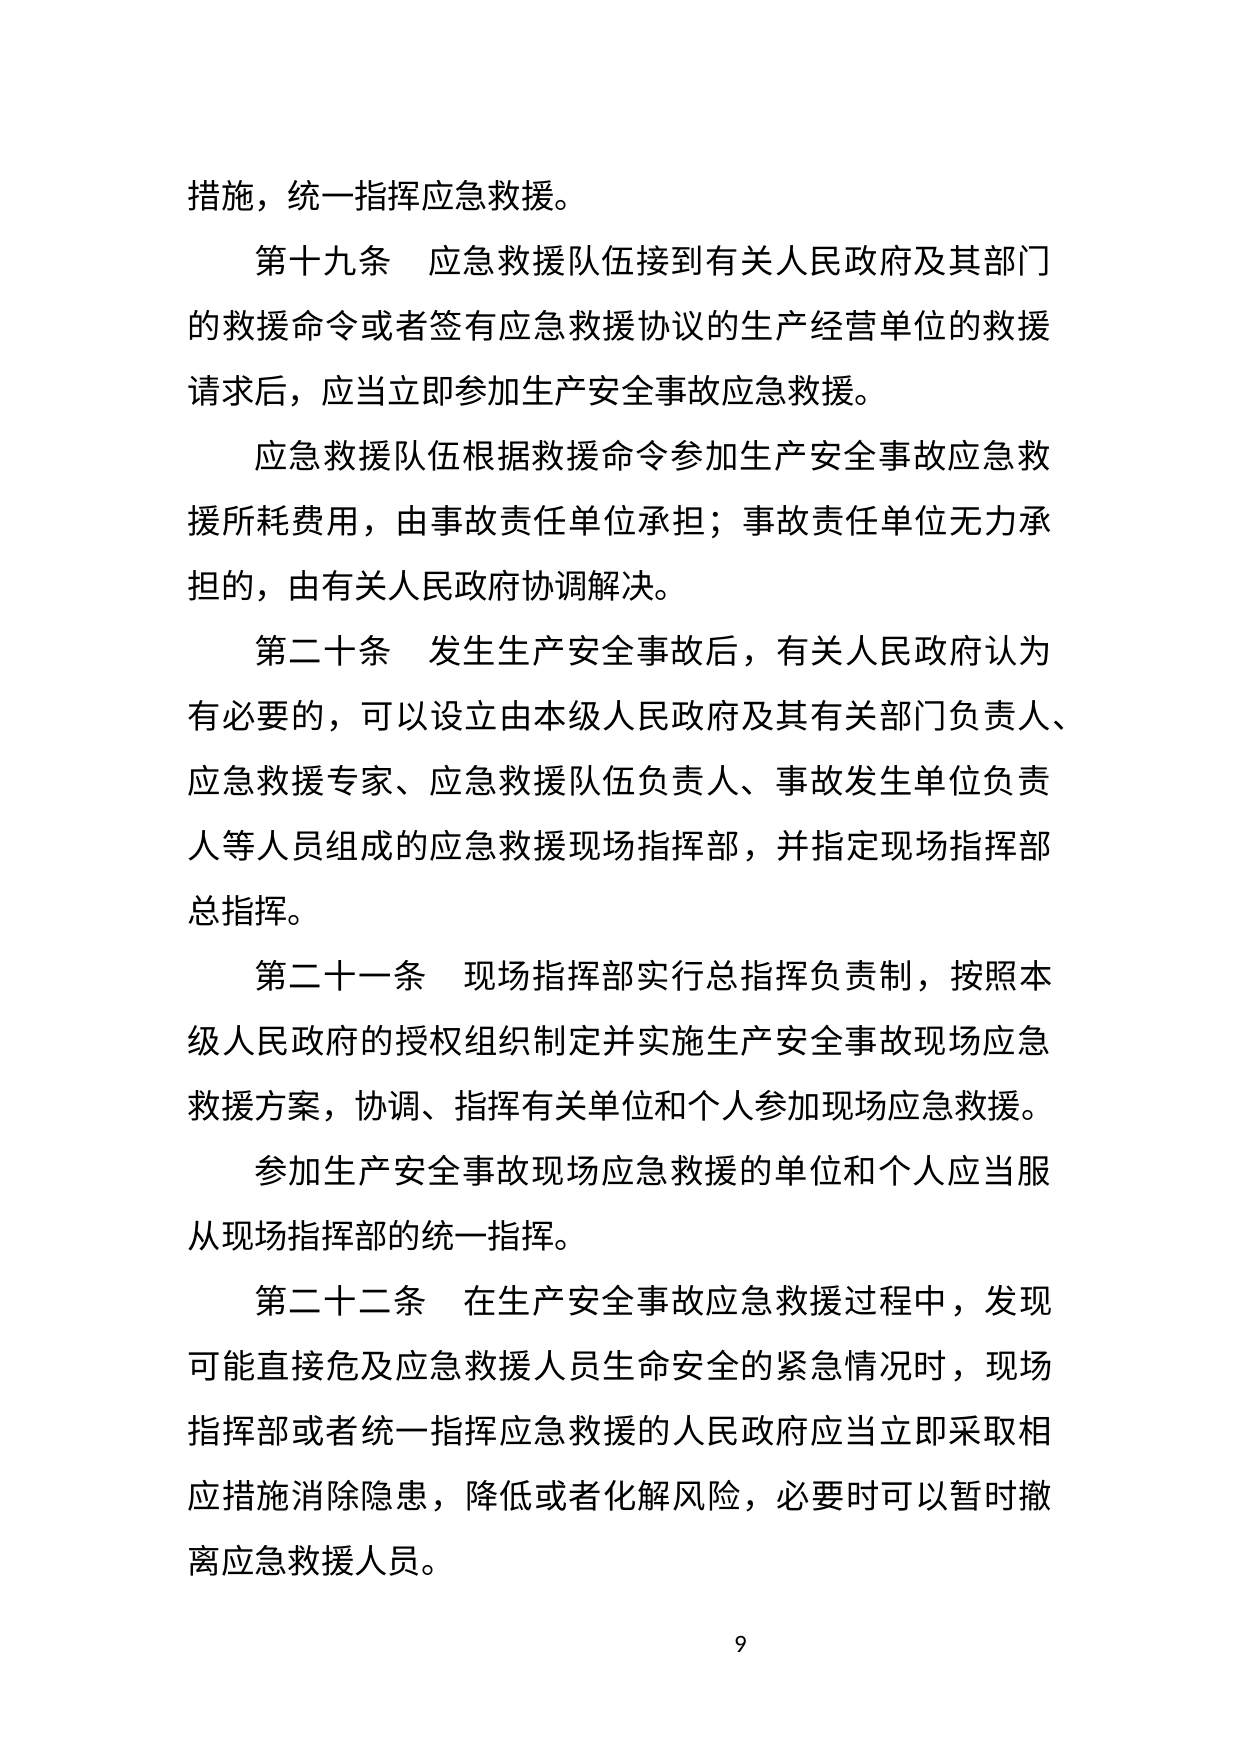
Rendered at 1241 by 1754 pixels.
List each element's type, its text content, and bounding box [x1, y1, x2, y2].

text 参加生产安全事故现场应急救援的单位和个人应当服从现场指挥部的统一指挥。 [187, 1137, 1053, 1267]
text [187, 162, 1053, 227]
text 第十九条 应急救援队伍接到有关人民政府及其部门的救援命令或者签有应急救援协议的生产经营单位的救援请求后，应当立即参加生产安全事故应急救援。 [187, 227, 1053, 422]
text 第二十一条 现场指挥部实行总指挥负责制，按照本级人民政府的授权组织制定并实施生产安全事故现场应急救援方案，协调、指挥有关单位和个人参加现场应急救援。 [187, 942, 1053, 1137]
text 第二十条 发生生产安全事故后，有关人民政府认为有必要的，可以设立由本级人民政府及其有关部门负责人、应急救援专家、应急救援队伍负责人、事故发生单位负责人等人员组成的应急救援现场指挥部，并指定现场指挥部总指挥。 [187, 617, 1053, 942]
text 第二十二条 在生产安全事故应急救援过程中，发现可能直接危及应急救援人员生命安全的紧急情况时，现场指挥部或者统一指挥应急救援的人民政府应当立即采取相应措施消除隐患，降低或者化解风险，必要时可以暂时撤离应急救援人员。 [187, 1267, 1053, 1592]
text 应急救援队伍根据救援命令参加生产安全事故应急救援所耗费用，由事故责任单位承担；事故责任单位无力承担的，由有关人民政府协调解决。 [187, 422, 1053, 617]
